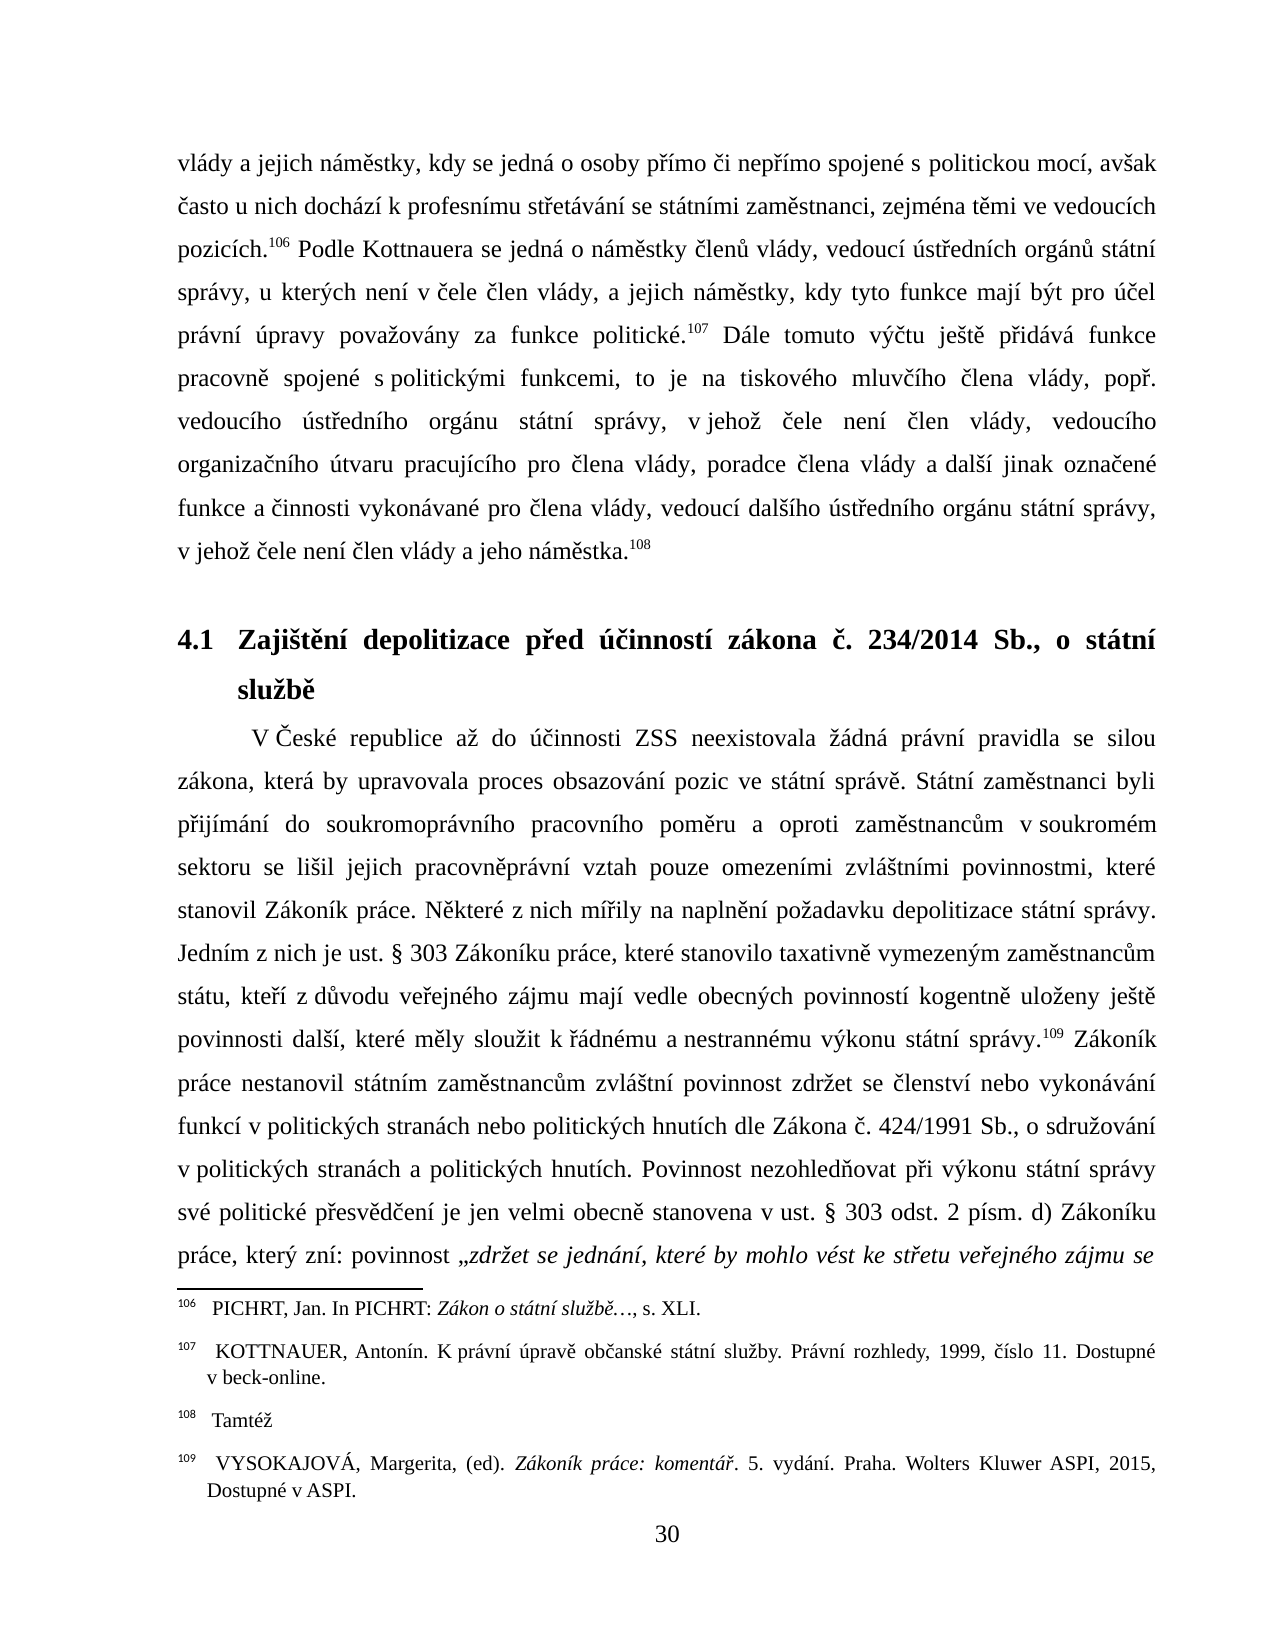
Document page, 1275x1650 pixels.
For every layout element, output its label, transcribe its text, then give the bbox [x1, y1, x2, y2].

subtitle Zajištění depolitizace před účinností zákona č. 234/2014 Sb., o státní službě [177, 622, 1157, 706]
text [177, 723, 1157, 1269]
text Předně je třeba zmínit, že cílem služebního zákona nebývá obecně to, aby se vztahoval na politické funkce, např.: náměstek ministra, ani na zaměstnance, vykonávající činnost pro členy vlády a jejich náměstky, kdy se jedná o osoby přímo či nepřímo spojené s politickou mocí, avšak často u nich dochází k profesnímu střetávání se státními zaměstnanci, zejména těmi ve vedoucích pozicích. Podle Kottnauera se jedná o náměstky členů vlády, vedoucí ústředních orgánů státní správy, u kterých není v čele člen vlády, a jejich náměstky, kdy tyto funkce mají být pro účel právní úpravy považovány za funkce politické. Dále tomuto výčtu ještě přidává funkce pracovně spojené s politickými funkcemi, to je na tiskového mluvčího člena vlády, popř. vedoucího ústředního orgánu státní správy, v jehož čele není člen vlády, vedoucího organizačního útvaru pracujícího pro člena vlády, poradce člena vlády a další jinak označené funkce a činnosti vykonávané pro člena vlády, vedoucí dalšího ústředního orgánu státní správy, v jehož čele není člen vlády a jeho náměstka. [177, 148, 1157, 564]
